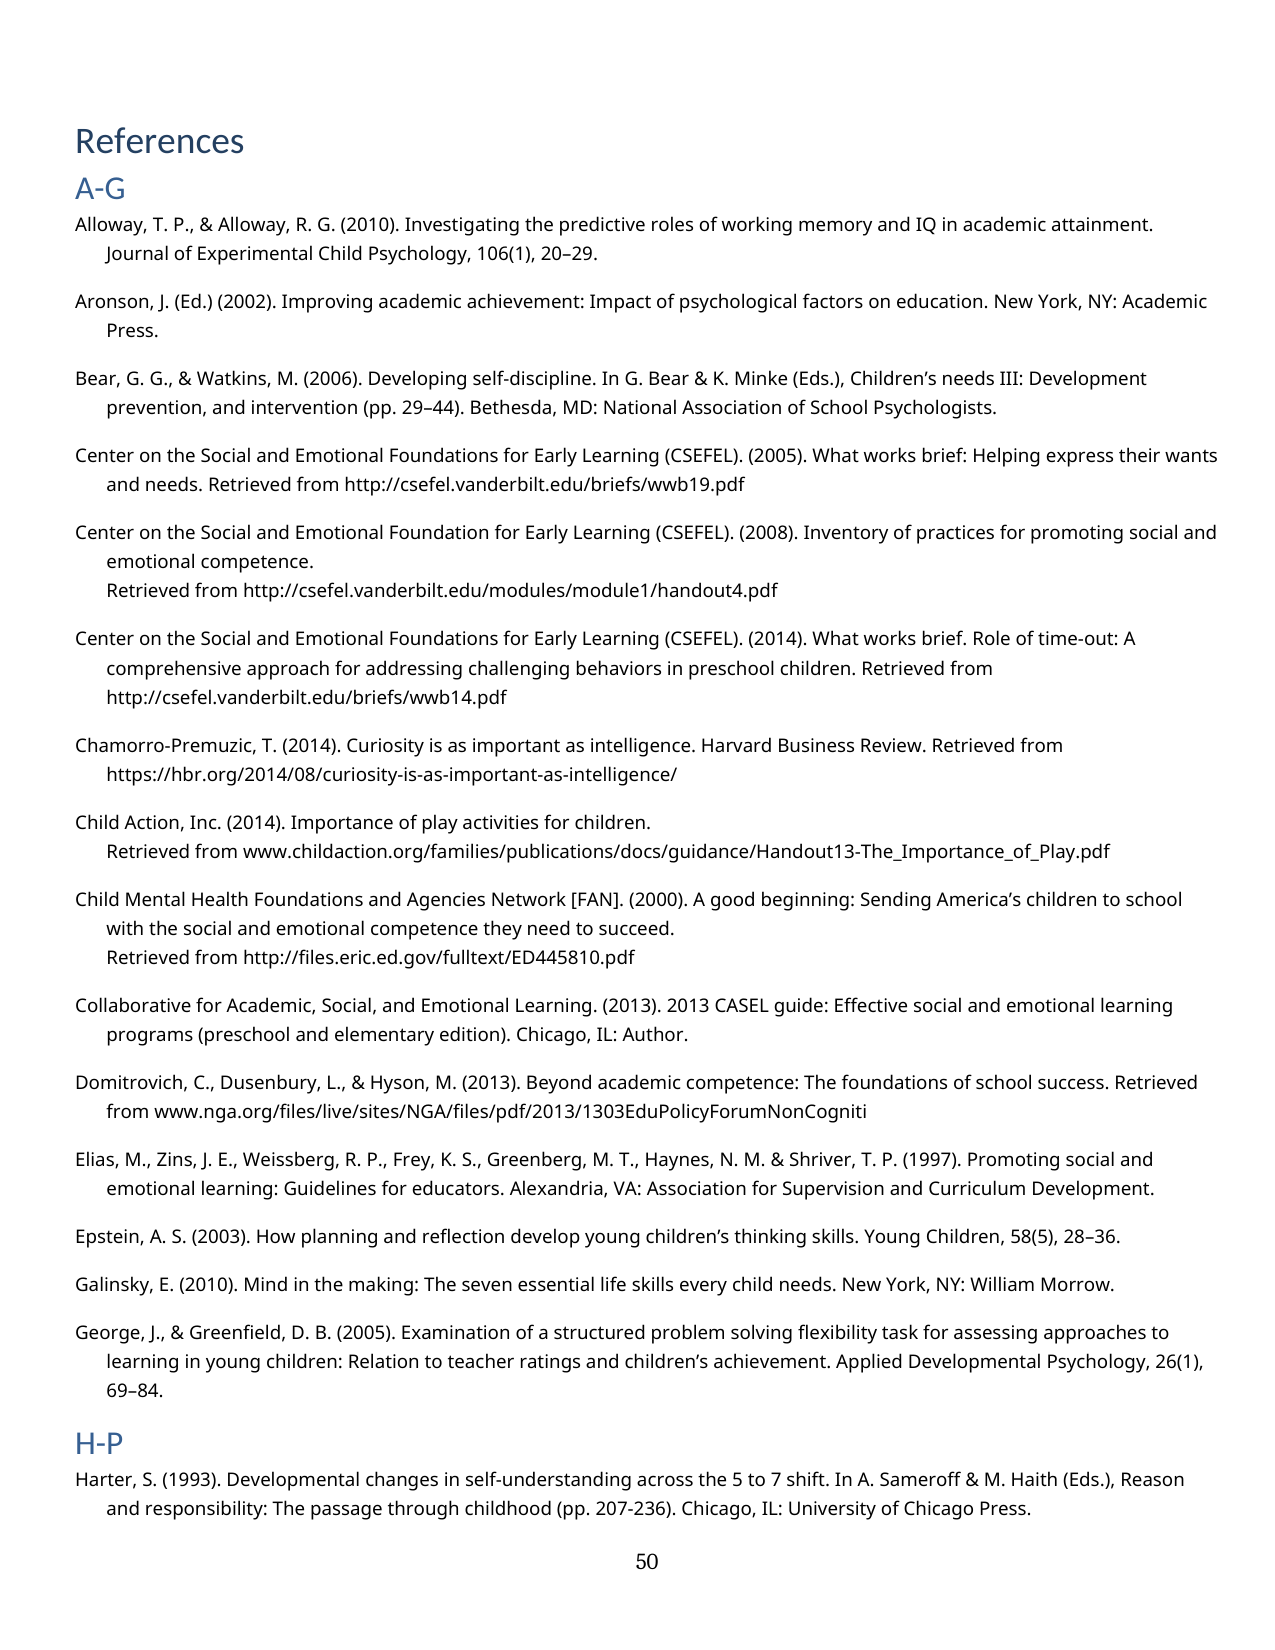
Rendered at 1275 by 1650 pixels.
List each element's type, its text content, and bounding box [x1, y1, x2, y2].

text Collaborative for Academic, Social, and Emotional Learning. (2013). 2013 CASEL guide: Effective social and emotional learning programs (preschool and elementary edition). Chicago, IL: Author. [75, 989, 1219, 1047]
text Center on the Social and Emotional Foundation for Early Learning (CSEFEL). (2008). Inventory of practices for promoting social and emotional competence. Retrieved from http://csefel.vanderbilt.edu/modules/module1/handout4.pdf [75, 516, 1219, 603]
text Epstein, A. S. (2003). How planning and reflection develop young children’s thinking skills. Young Children, 58(5), 28–36. [75, 1220, 1219, 1249]
text Domitrovich, C., Dusenbury, L., & Hyson, M. (2013). Beyond academic competence: The foundations of school success. Retrieved from www.nga.org/files/live/sites/NGA/files/pdf/2013/1303EduPolicyForumNonCogniti [75, 1066, 1219, 1124]
text Center on the Social and Emotional Foundations for Early Learning (CSEFEL). (2014). What works brief. Role of time-out: A comprehensive approach for addressing challenging behaviors in preschool children. Retrieved from http://csefel.vanderbilt.edu/briefs/wwb14.pdf [75, 622, 1219, 709]
text Bear, G. G., & Watkins, M. (2006). Developing self-discipline. In G. Bear & K. Minke (Eds.), Children’s needs III: Development prevention, and intervention (pp. 29–44). Bethesda, MD: National Association of School Psychologists. [75, 362, 1219, 420]
text Harter, S. (1993). Developmental changes in self-understanding across the 5 to 7 shift. In A. Sameroff & M. Haith (Eds.), Reason and responsibility: The passage through childhood (pp. 207-236). Chicago, IL: University of Chicago Press. [75, 1463, 1219, 1521]
text George, J., & Greenfield, D. B. (2005). Examination of a structured problem solving flexibility task for assessing approaches to learning in young children: Relation to teacher ratings and children’s achievement. Applied Developmental Psychology, 26(1), 69–84. [75, 1316, 1219, 1403]
text Alloway, T. P., & Alloway, R. G. (2010). Investigating the predictive roles of working memory and IQ in academic attainment. Journal of Experimental Child Psychology, 106(1), 20–29. [75, 207, 1219, 266]
subtitle H-P [75, 1422, 1219, 1463]
subtitle References [75, 117, 1219, 162]
text Child Mental Health Foundations and Agencies Network [FAN]. (2000). A good beginning: Sending America’s children to school with the social and emotional competence they need to succeed. Retrieved from http://files.eric.ed.gov/fulltext/ED445810.pdf [75, 882, 1219, 970]
text Elias, M., Zins, J. E., Weissberg, R. P., Frey, K. S., Greenberg, M. T., Haynes, N. M. & Shriver, T. P. (1997). Promoting social and emotional learning: Guidelines for educators. Alexandria, VA: Association for Supervision and Curriculum Development. [75, 1143, 1219, 1201]
text Center on the Social and Emotional Foundations for Early Learning (CSEFEL). (2005). What works brief: Helping express their wants and needs. Retrieved from http://csefel.vanderbilt.edu/briefs/wwb19.pdf [75, 439, 1219, 497]
text Child Action, Inc. (2014). Importance of play activities for children. Retrieved from www.childaction.org/families/publications/docs/guidance/Handout13-The_Importance_of_Play.pdf [75, 805, 1219, 864]
text Aronson, J. (Ed.) (2002). Improving academic achievement: Impact of psychological factors on education. New York, NY: Academic Press. [75, 284, 1219, 343]
subtitle A-G [75, 167, 1219, 207]
text Chamorro-Premuzic, T. (2014). Curiosity is as important as intelligence. Harvard Business Review. Retrieved from https://hbr.org/2014/08/curiosity-is-as-important-as-intelligence/ [75, 728, 1219, 787]
text Galinsky, E. (2010). Mind in the making: The seven essential life skills every child needs. New York, NY: William Morrow. [75, 1268, 1219, 1297]
